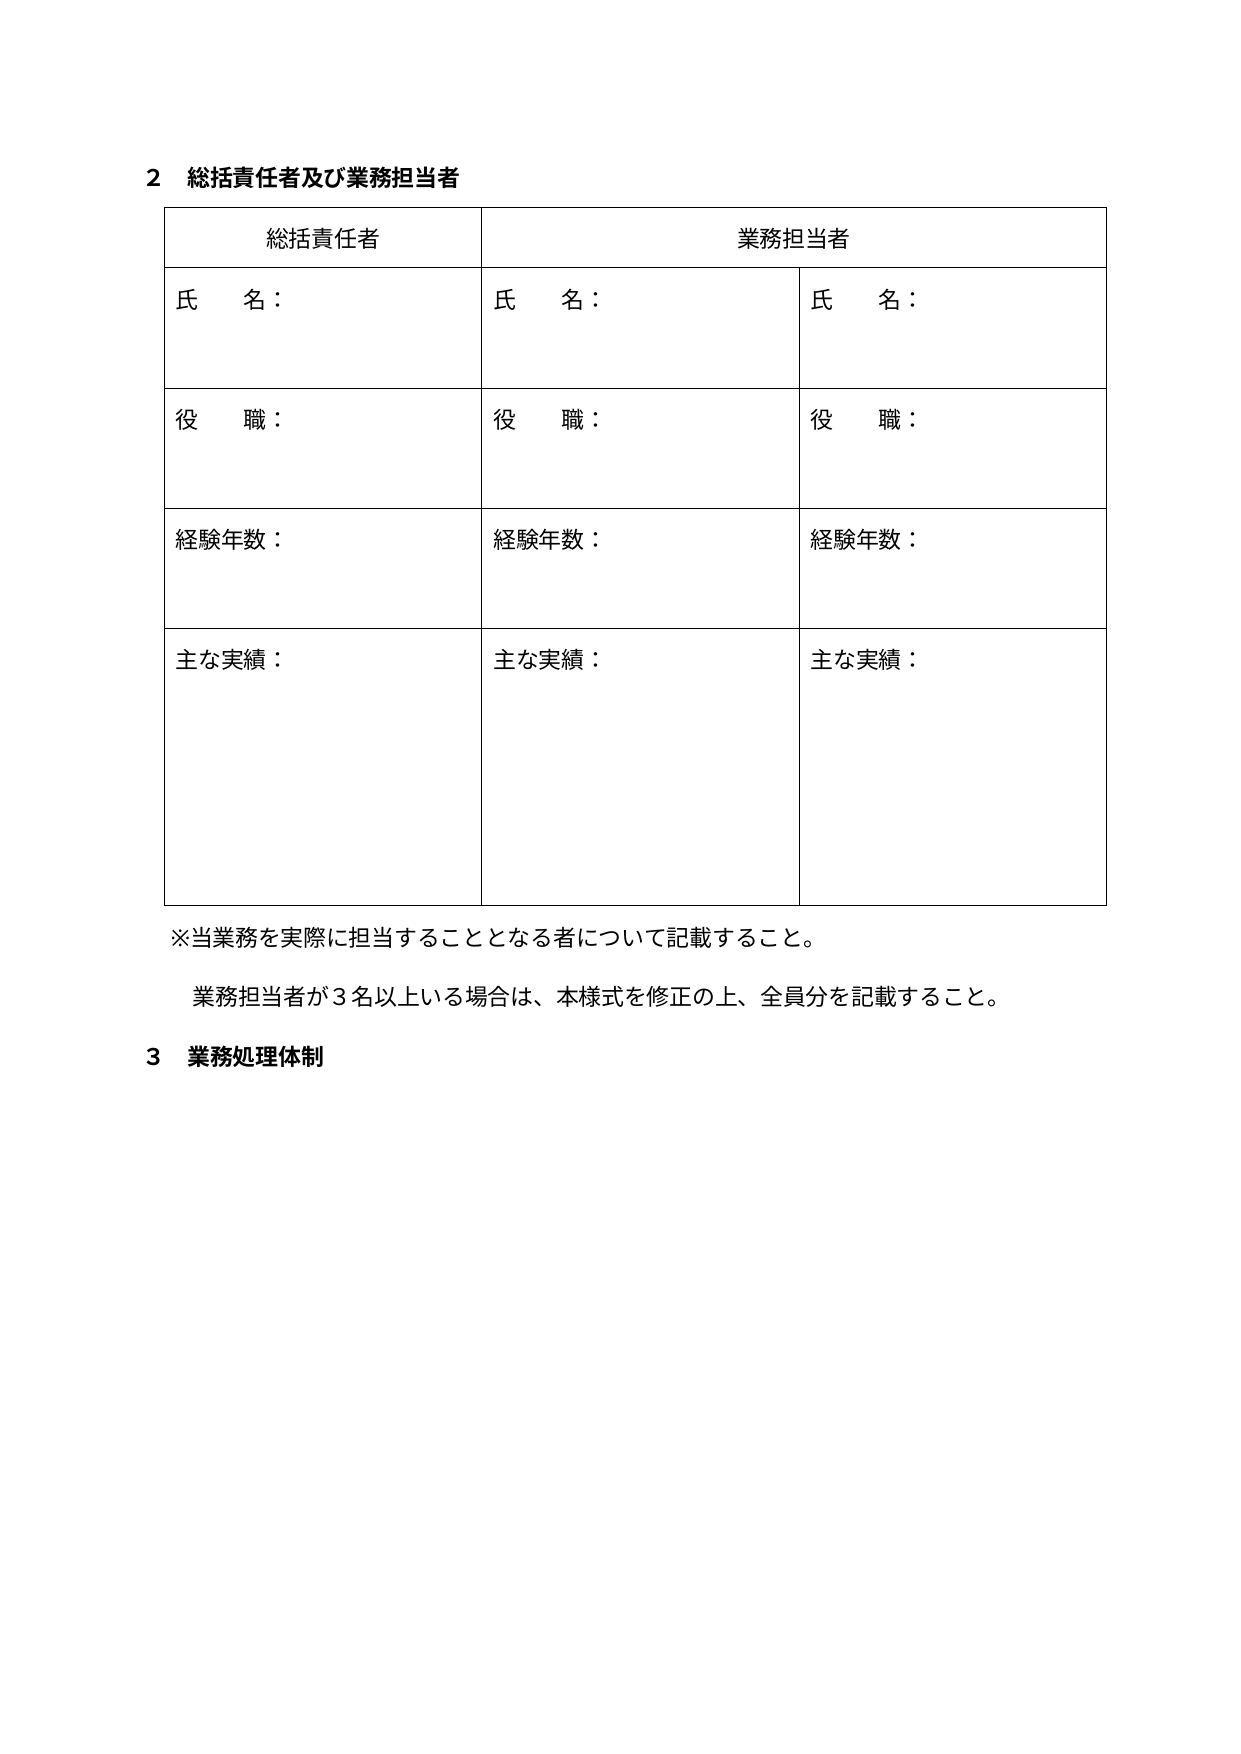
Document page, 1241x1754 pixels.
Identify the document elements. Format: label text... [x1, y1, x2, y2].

table_cell 役 職： [165, 389, 481, 508]
table_cell 主な実績： [800, 629, 1106, 905]
table_cell 主な実績： [165, 629, 481, 905]
text ※当業務を実際に担当することとなる者について記載すること。 [142, 906, 1098, 966]
table_cell 経験年数： [482, 509, 799, 628]
table_cell 氏 名： [800, 268, 1106, 387]
table_cell 経験年数： [165, 509, 481, 628]
text ３ 業務処理体制 [142, 1025, 1098, 1085]
table_cell 役 職： [482, 389, 799, 508]
text ２ 総括責任者及び業務担当者 [142, 147, 1098, 207]
table_header 業務担当者 [482, 208, 1106, 267]
table_cell 経験年数： [800, 509, 1106, 628]
table_cell 氏 名： [482, 268, 799, 387]
table_cell 役 職： [800, 389, 1106, 508]
table_cell 氏 名： [165, 268, 481, 387]
table_header 総括責任者 [165, 208, 481, 267]
table_cell 主な実績： [482, 629, 799, 905]
text 業務担当者が３名以上いる場合は、本様式を修正の上、全員分を記載すること。 [142, 966, 1098, 1025]
